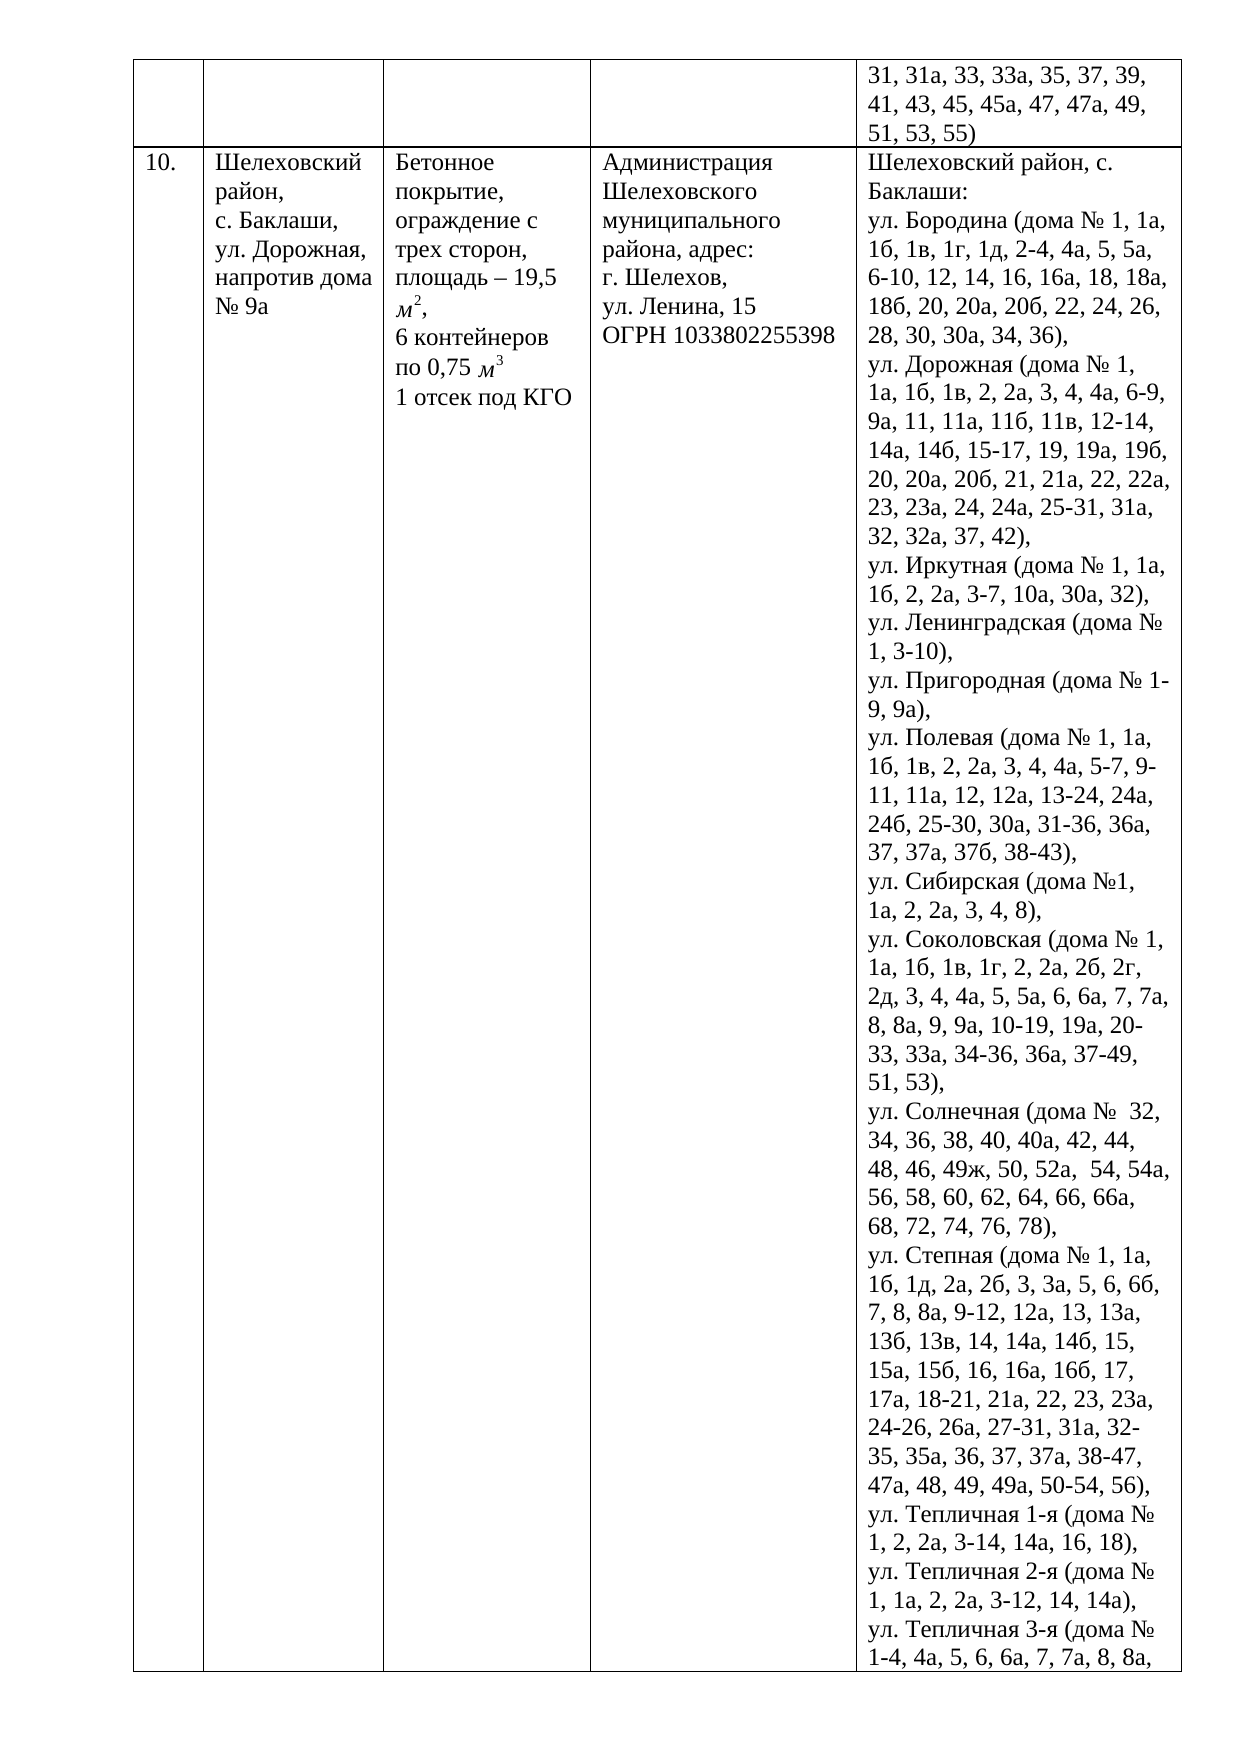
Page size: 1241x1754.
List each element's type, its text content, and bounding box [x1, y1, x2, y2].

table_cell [591, 60, 856, 146]
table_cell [591, 148, 856, 1671]
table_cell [204, 60, 383, 146]
table_cell 10. [134, 148, 203, 1671]
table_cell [204, 148, 383, 1671]
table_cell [857, 60, 1181, 146]
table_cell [384, 60, 590, 146]
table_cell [857, 148, 1181, 1671]
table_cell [384, 148, 590, 1671]
table_cell 9. [134, 60, 203, 146]
